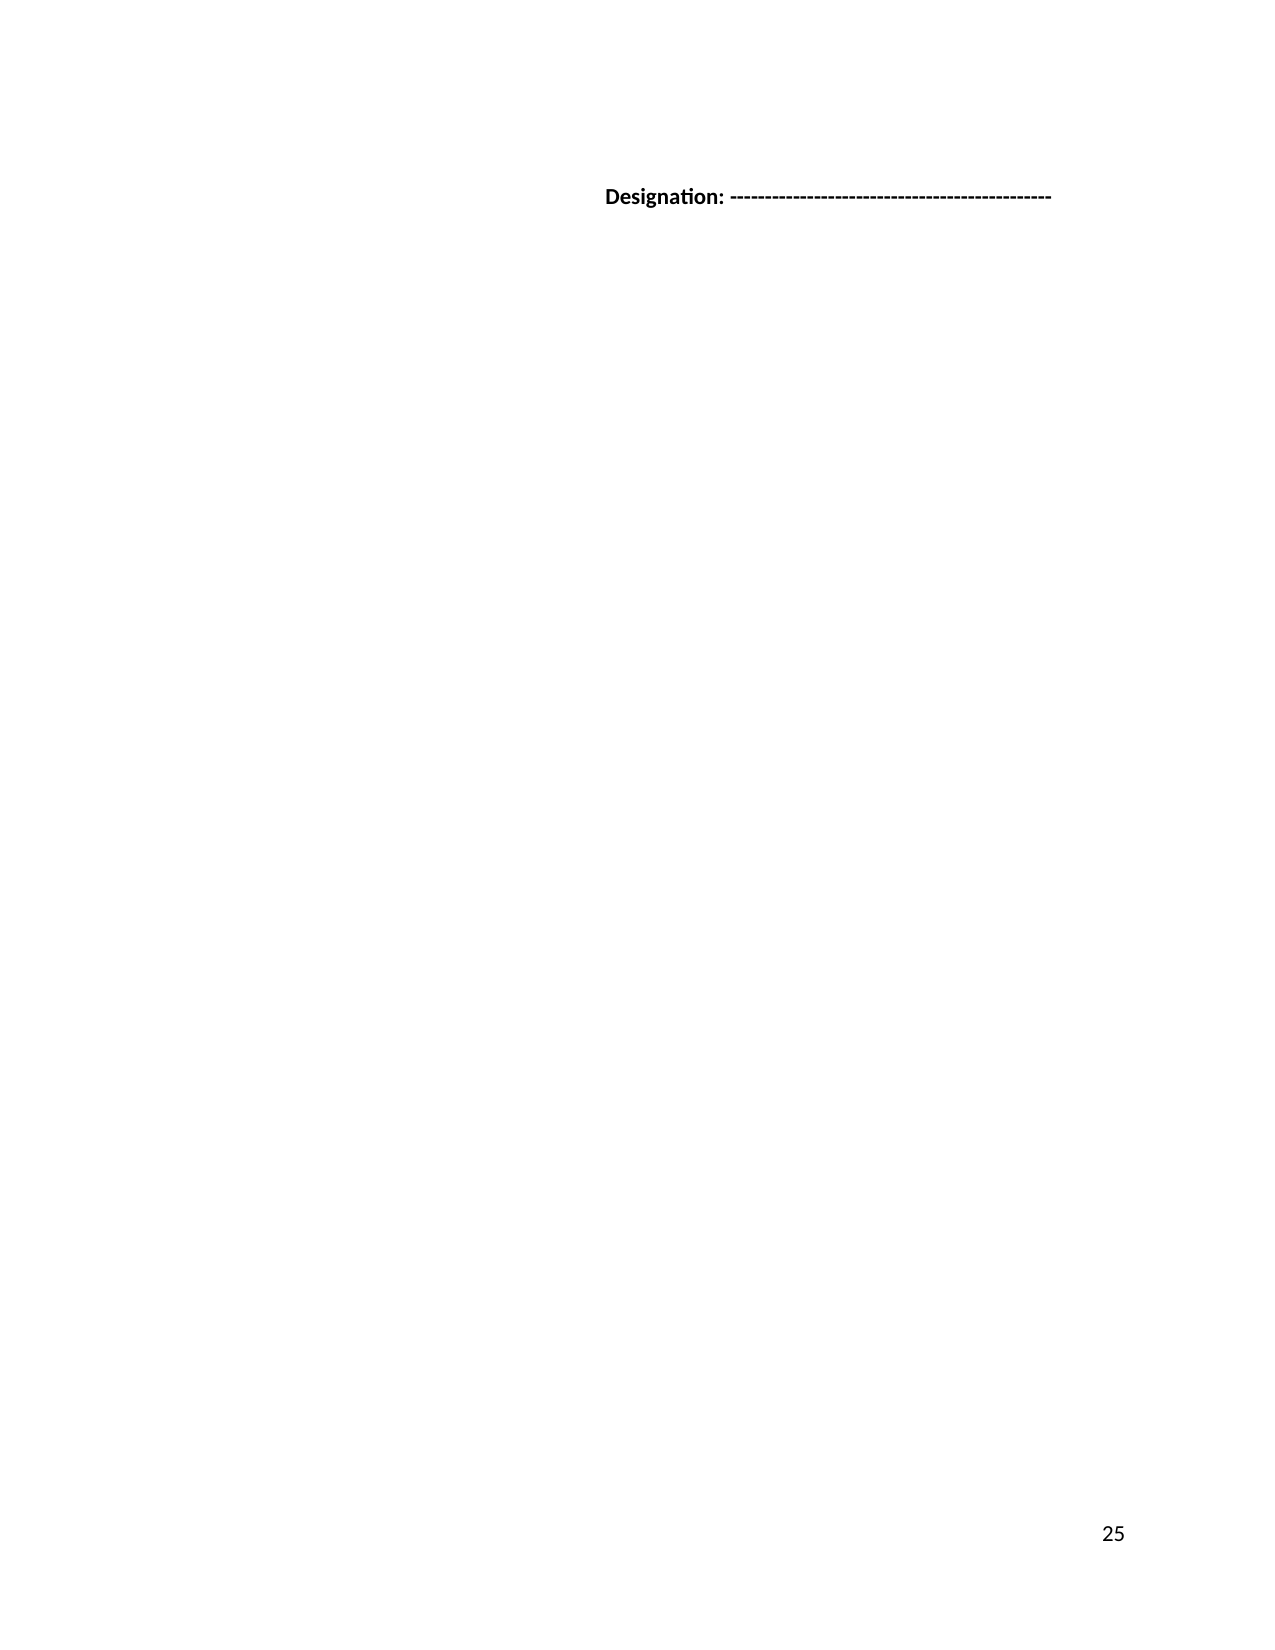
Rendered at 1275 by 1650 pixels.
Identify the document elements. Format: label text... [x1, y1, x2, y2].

list Designation: ---------------------------------------------- [525, 182, 1125, 210]
